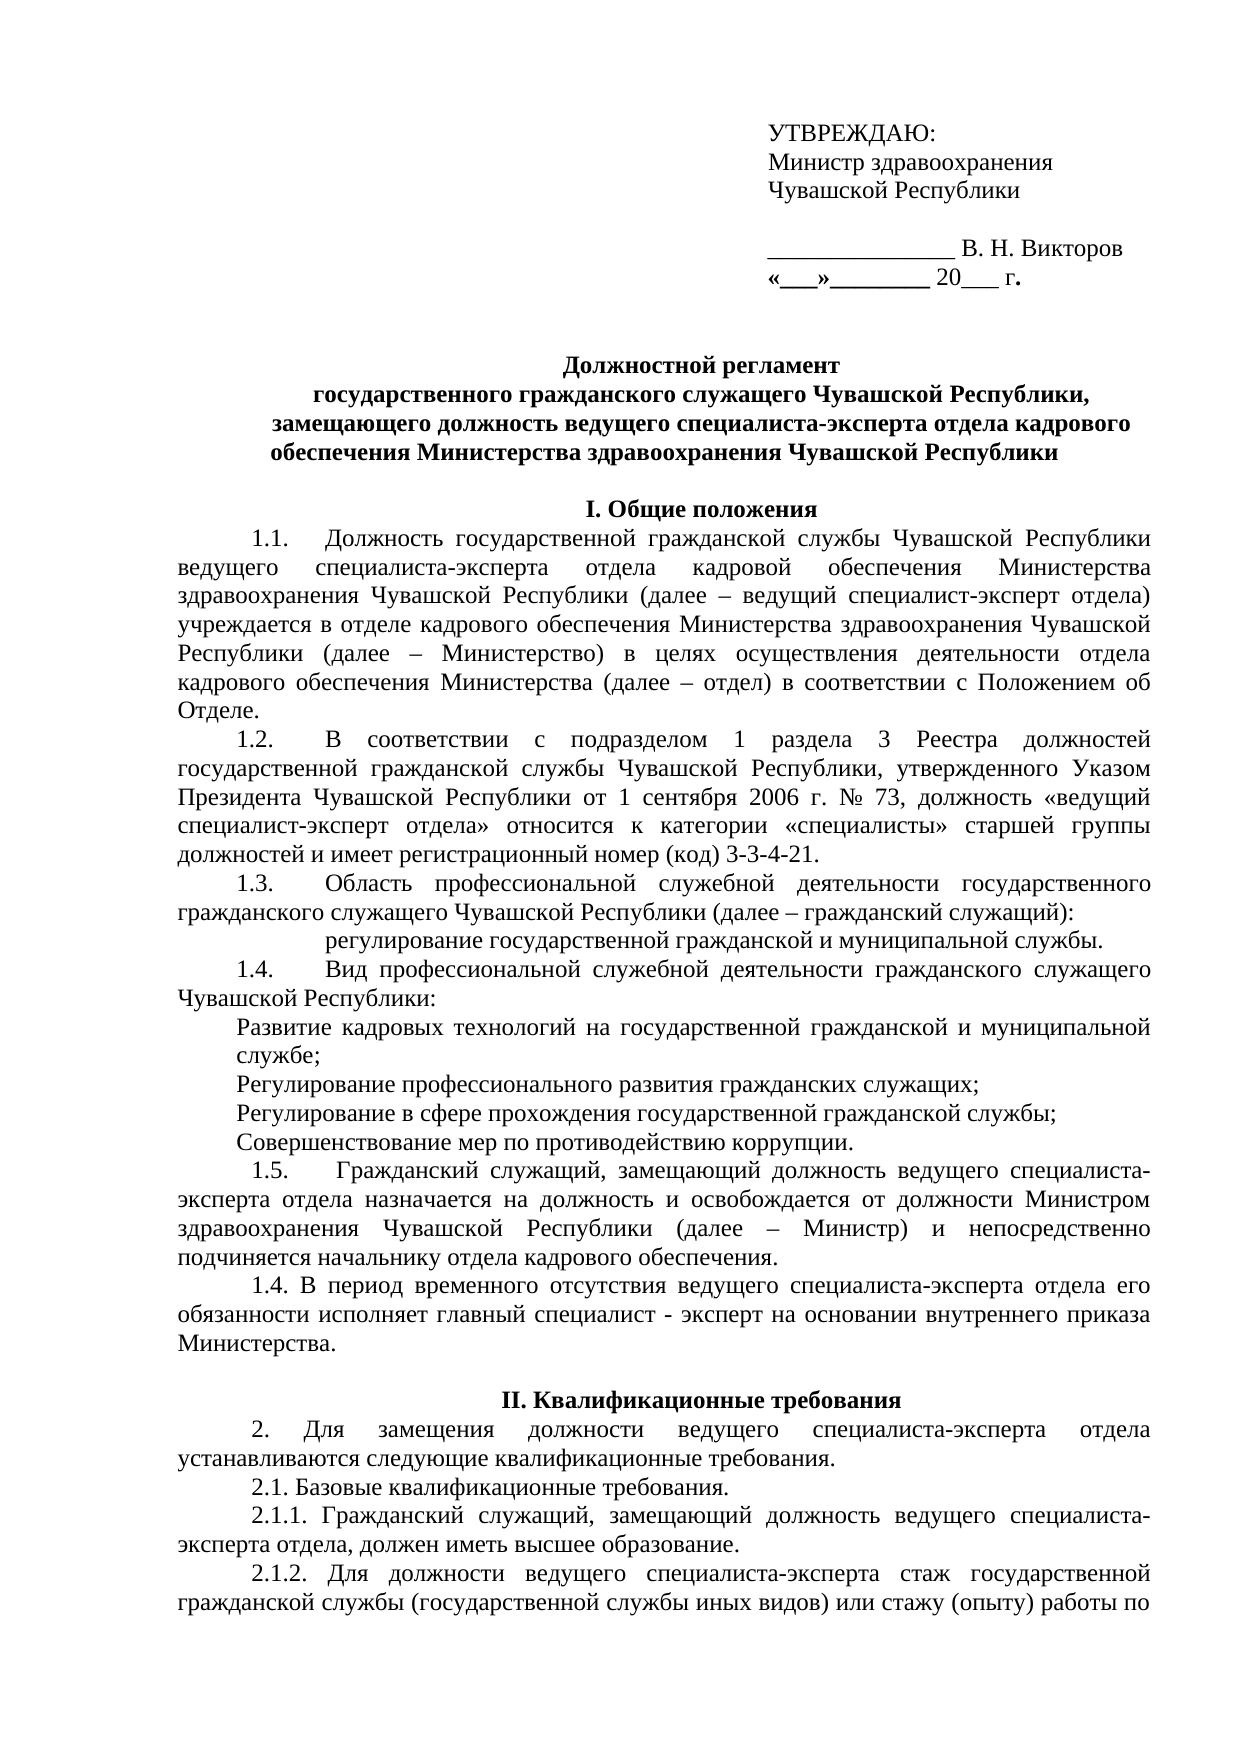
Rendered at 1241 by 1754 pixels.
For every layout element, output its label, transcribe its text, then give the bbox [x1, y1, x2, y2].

text «___»________ 20___ г. [693, 262, 1152, 291]
list Область профессиональной служебной деятельности государственного гражданского служащего Чувашской Республики (далее – гражданский служащий): [177, 868, 1152, 926]
list Гражданский служащий, замещающий должность ведущего специалиста-эксперта отдела назначается на должность и освобождается от должности Министром здравоохранения Чувашской Республики (далее – Министр) и непосредственно подчиняется начальнику отдела кадрового обеспечения. [177, 1156, 1152, 1271]
text регулирование государственной гражданской и муниципальной службы. [325, 926, 1152, 954]
text Развитие кадровых технологий на государственной гражданской и муниципальной службе; [236, 1012, 1152, 1069]
text Регулирование в сфере прохождения государственной гражданской службы; [236, 1098, 1152, 1127]
text Регулирование профессионального развития гражданских служащих; [236, 1069, 1152, 1098]
text Министр здравоохранения Чувашской Республики [768, 147, 1152, 204]
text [177, 1558, 1152, 1616]
text 2.1. Базовые квалификационные требования. [177, 1472, 1152, 1501]
text 1.4. В период временного отсутствия ведущего специалиста-эксперта отдела его обязанности исполняет главный специалист - эксперт на основании внутреннего приказа Министерства. [177, 1271, 1152, 1357]
list Вид профессиональной служебной деятельности гражданского служащего Чувашской Республики: [177, 954, 1152, 1012]
text УТВРЕЖДАЮ: [693, 118, 1152, 147]
list В соответствии с подразделом 1 раздела 3 Реестра должностей государственной гражданской службы Чувашской Республики, утвержденного Указом Президента Чувашской Республики от 1 сентября 2006 г. № 73, должность «ведущий специалист-эксперт отдела» относится к категории «специалисты» старшей группы должностей и имеет регистрационный номер (код) 3-3-4-21. [177, 724, 1152, 868]
text _______________ В. Н. Викторов [693, 233, 1152, 262]
text 2.1.1. Гражданский служащий, замещающий должность ведущего специалиста-эксперта отдела, должен иметь высшее образование. [177, 1501, 1152, 1558]
text Должностной регламент [177, 351, 1152, 379]
text 2. Для замещения должности ведущего специалиста-эксперта отдела устанавливаются следующие квалификационные требования. [177, 1414, 1152, 1472]
text замещающего должность ведущего специалиста-эксперта отдела кадрового обеспечения Министерства здравоохранения Чувашской Республики [177, 408, 1152, 466]
text II. Квалификационные требования [177, 1386, 1152, 1414]
text I. Общие положения [177, 494, 1152, 523]
text государственного гражданского служащего Чувашской Республики, [177, 379, 1152, 408]
text Совершенствование мер по противодействию коррупции. [236, 1127, 1152, 1156]
list Должность государственной гражданской службы Чувашской Республики ведущего специалиста-эксперта отдела кадровой обеспечения Министерства здравоохранения Чувашской Республики (далее – ведущий специалист-эксперт отдела) учреждается в отделе кадрового обеспечения Министерства здравоохранения Чувашской Республики (далее – Министерство) в целях осуществления деятельности отдела кадрового обеспечения Министерства (далее – отдел) в соответствии с Положением об Отделе. [177, 523, 1152, 724]
